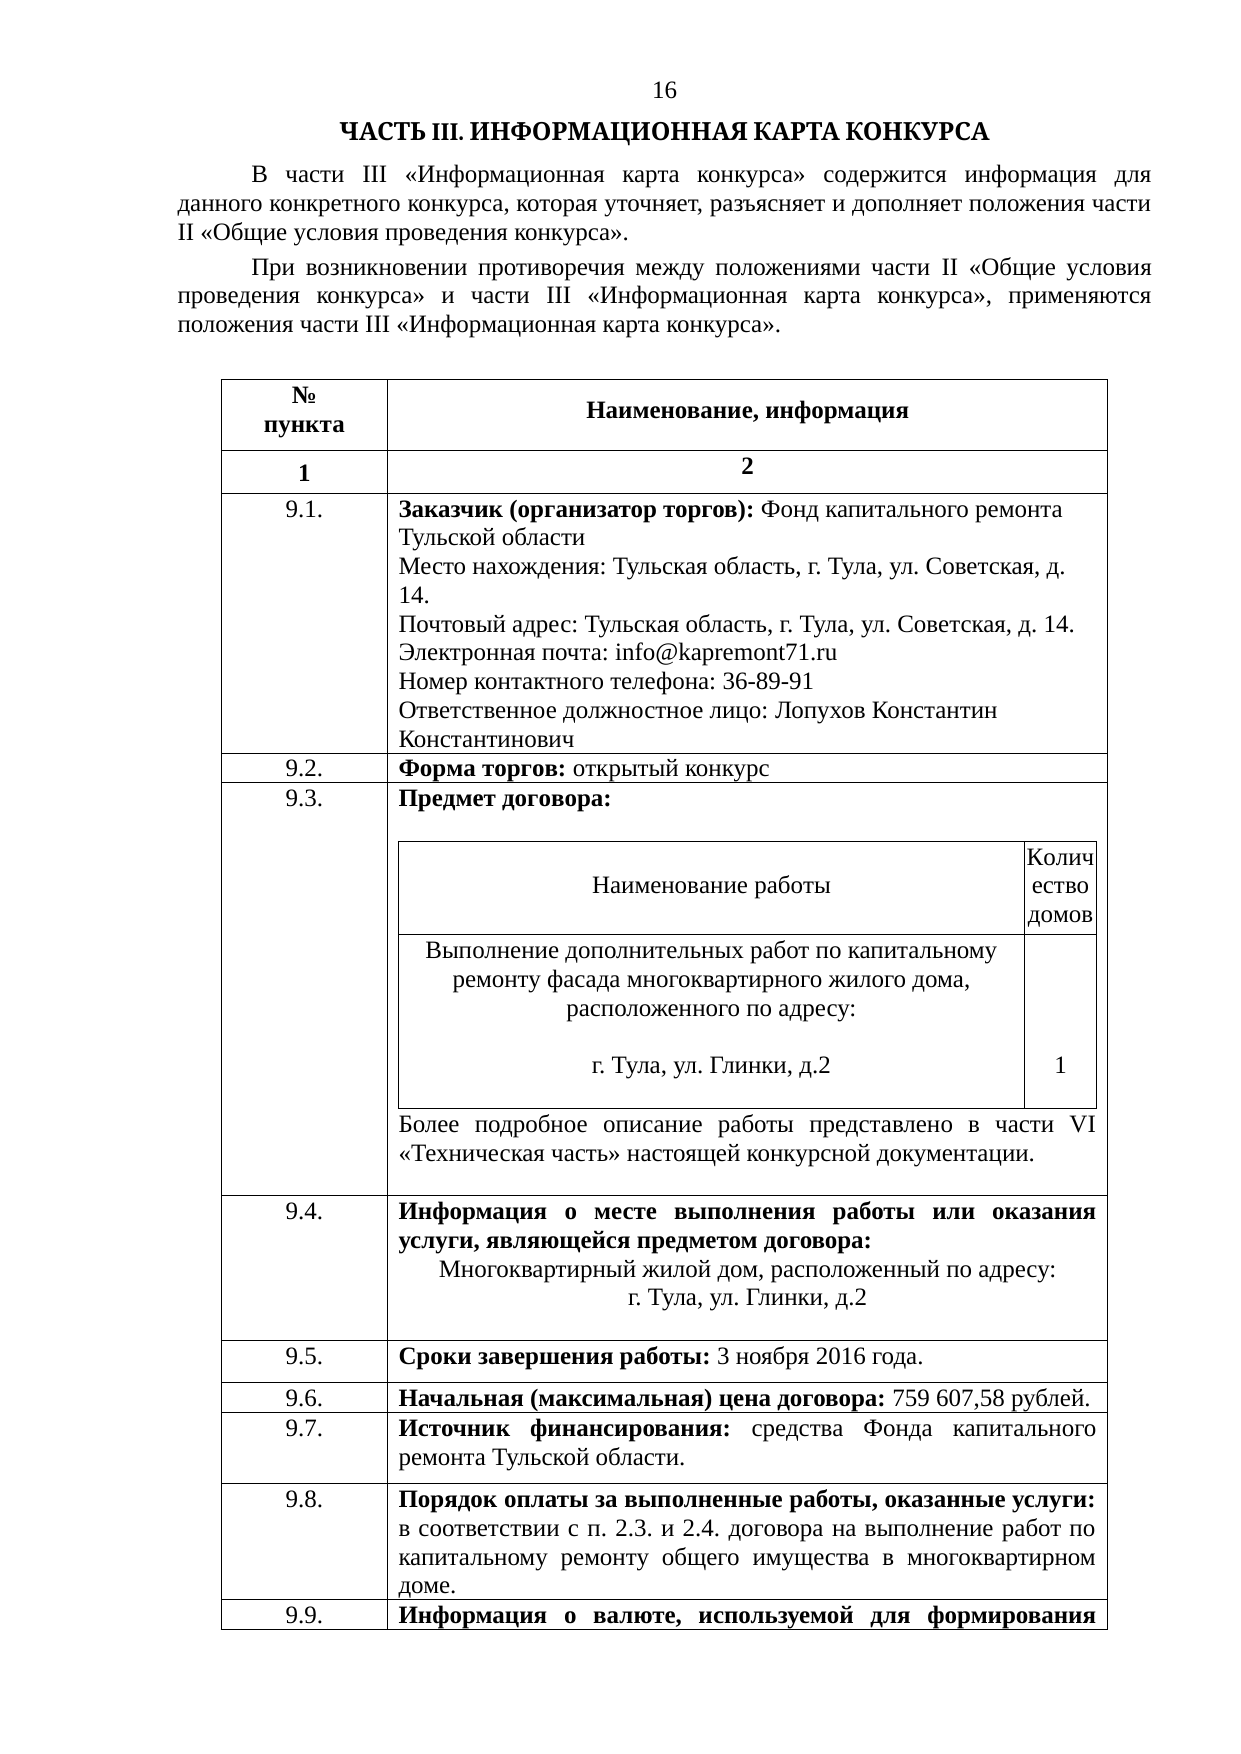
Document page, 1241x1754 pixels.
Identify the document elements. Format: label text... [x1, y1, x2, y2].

table_cell 9.9. [222, 1600, 387, 1629]
table_cell 2 [388, 451, 1107, 493]
table_cell 9.1. [222, 494, 387, 752]
table_header № пункта [222, 380, 387, 450]
table_cell Сроки завершения работы: 3 ноября 2016 года. [388, 1341, 1107, 1382]
table_cell 9.3. [222, 783, 387, 1195]
table_header Наименование, информация [388, 380, 1107, 450]
table_cell Порядок оплаты за выполненные работы, оказанные услуги: в соответствии с п. 2.3. и 2.4. договора на выполнение работ по капитальному ремонту общего имущества в многоквартирном доме. [388, 1484, 1107, 1599]
table_cell 9.8. [222, 1484, 387, 1599]
table_cell 1 [222, 451, 387, 493]
table_cell Заказчик (организатор торгов): Фонд капитального ремонта Тульской области Место нахождения: Тульская область, г. Тула, ул. Советская, д. 14. Почтовый адрес: Тульская область, г. Тула, ул. Советская, д. 14. Электронная почта: info@kapremont71.ru Номер контактного телефона: 36-89-91 Ответственное должностное лицо: Лопухов Константин Константинович [388, 494, 1107, 752]
table_cell Источник финансирования: средства Фонда капитального ремонта Тульской области. [388, 1413, 1107, 1483]
table_cell 9.7. [222, 1413, 387, 1483]
text В части III «Информационная карта конкурса» содержится информация для данного конкретного конкурса, которая уточняет, разъясняет и дополняет положения части II «Общие условия проведения конкурса». [177, 159, 1152, 246]
table_cell Начальная (максимальная) цена договора: 759 607,58 рублей. [388, 1383, 1107, 1412]
table_cell Форма торгов: открытый конкурс [388, 754, 1107, 782]
table_cell 9.4. [222, 1196, 387, 1340]
table_cell 9.5. [222, 1341, 387, 1382]
table_cell 9.6. [222, 1383, 387, 1412]
table_cell Предмет договора: Более подробное описание работы представлено в части VI «Техническая часть» настоящей конкурсной документации. [388, 783, 1107, 1195]
table_cell 9.2. [222, 754, 387, 782]
text При возникновении противоречия между положениями части II «Общие условия проведения конкурса» и части III «Информационная карта конкурса», применяются положения части III «Информационная карта конкурса». [177, 252, 1152, 338]
subtitle ЧАСТЬ III. ИНФОРМАЦИОННАЯ КАРТА КОНКУРСА [177, 118, 1152, 147]
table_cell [388, 1600, 1107, 1629]
table_cell Информация о месте выполнения работы или оказания услуги, являющейся предметом договора: Многоквартирный жилой дом, расположенный по адресу: г. Тула, ул. Глинки, д.2 [388, 1196, 1107, 1340]
